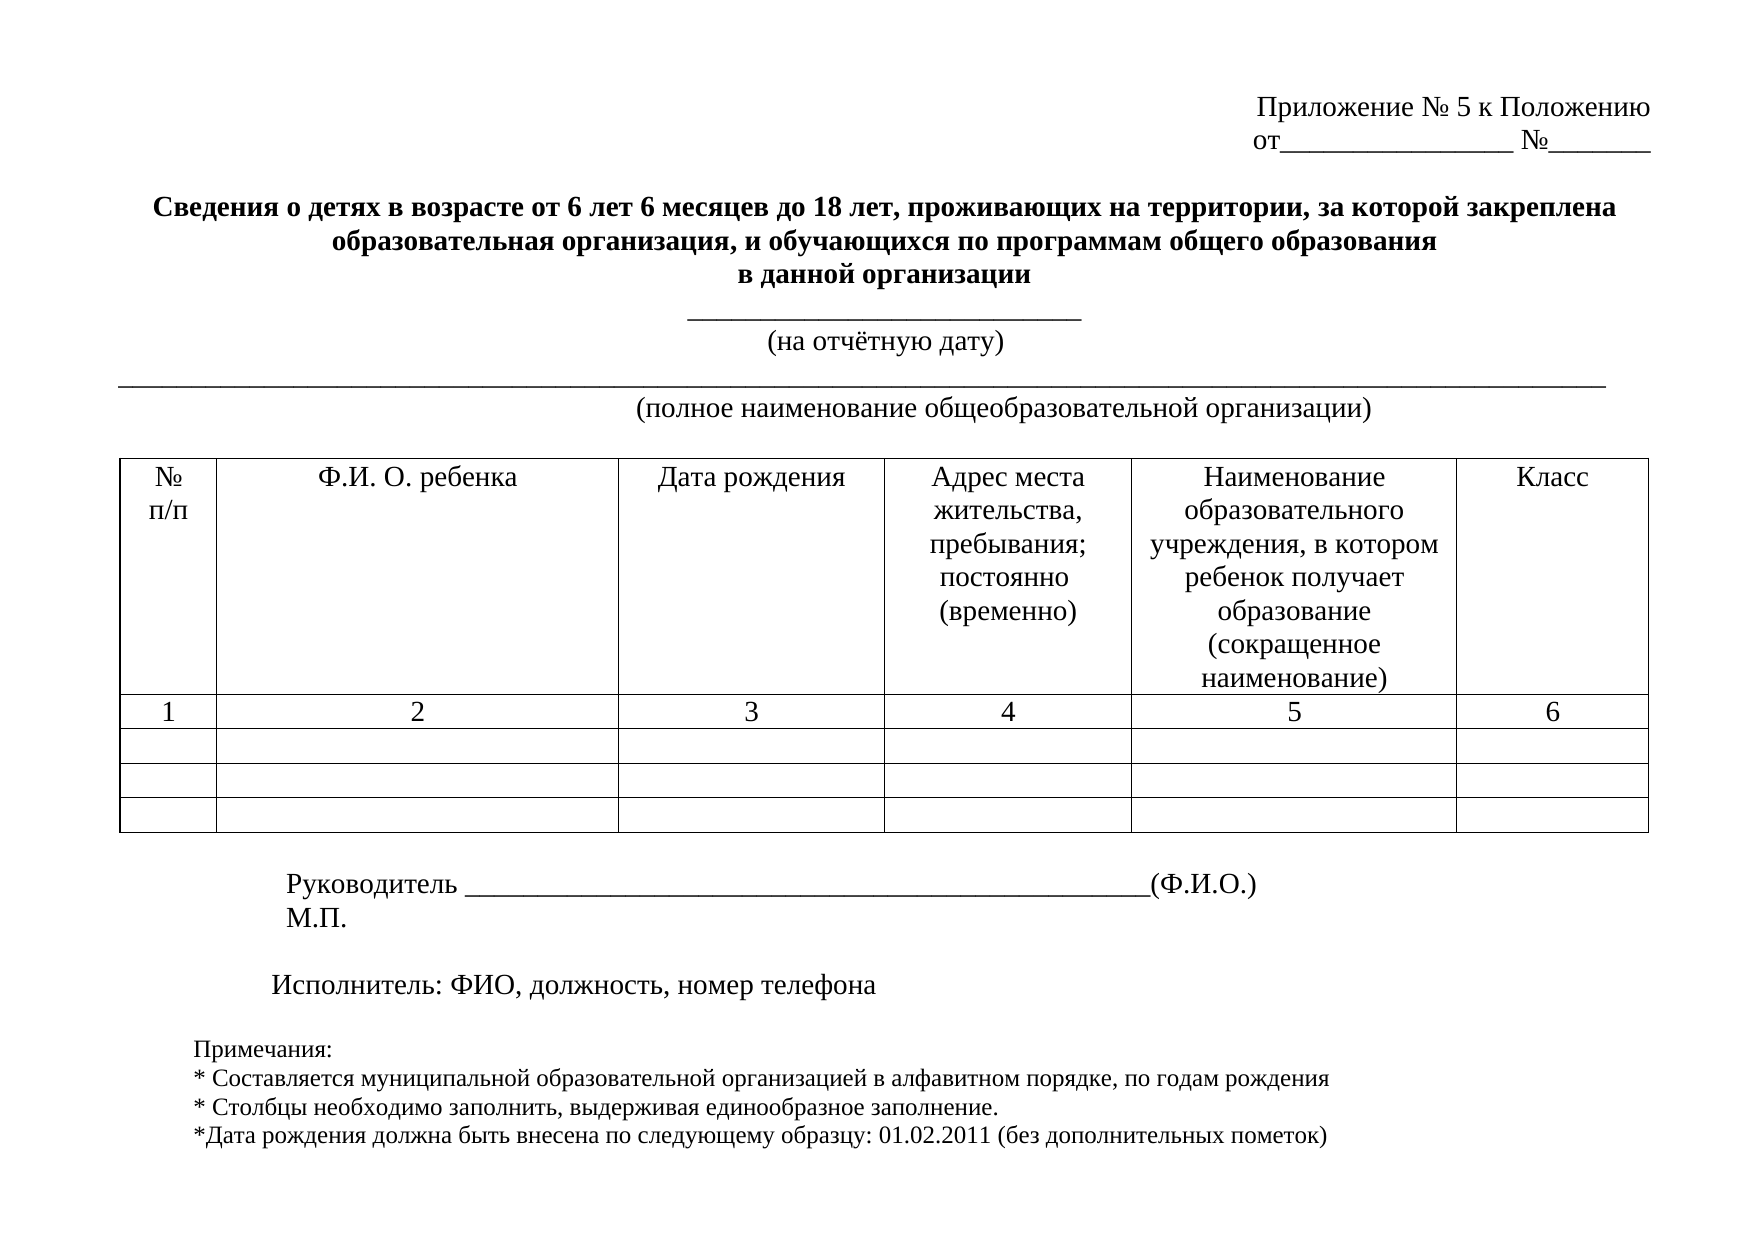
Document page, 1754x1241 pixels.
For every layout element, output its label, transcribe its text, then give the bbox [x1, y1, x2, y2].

text от________________ №_______ [118, 122, 1651, 156]
table_cell 5 [1132, 695, 1456, 728]
table_cell [1132, 764, 1456, 797]
text * Составляется муниципальной образовательной организацией в алфавитном порядке, по годам рождения [118, 1063, 1651, 1092]
text Приложение № 5 к Положению [118, 89, 1651, 122]
text Руководитель _______________________________________________(Ф.И.О.) [118, 866, 1651, 900]
text * Столбцы необходимо заполнить, выдерживая единообразное заполнение. [118, 1092, 1651, 1120]
text в данной организации [118, 256, 1651, 290]
table_cell [217, 764, 618, 797]
table_cell [121, 764, 216, 797]
table_cell [1457, 798, 1648, 832]
text Сведения о детях в возрасте от 6 лет 6 месяцев до 18 лет, проживающих на территории, за которой закреплена образовательная организация, и обучающихся по программам общего образования [118, 189, 1651, 256]
table_header № п/п [121, 459, 216, 693]
table_cell 1 [121, 695, 216, 728]
table_cell 4 [885, 695, 1131, 728]
table_cell 3 [619, 695, 884, 728]
text Исполнитель: ФИО, должность, номер телефона [118, 967, 1651, 1001]
text (полное наименование общеобразовательной организации) [118, 391, 1651, 424]
table_cell [619, 729, 884, 763]
table_cell [885, 729, 1131, 763]
table_cell [885, 764, 1131, 797]
table_cell 6 [1457, 695, 1648, 728]
table_header Ф.И. О. ребенка [217, 459, 618, 693]
table_header Адрес места жительства, пребывания; постоянно (временно) [885, 459, 1131, 693]
table_cell [1457, 764, 1648, 797]
text *Дата рождения должна быть внесена по следующему образцу: 01.02.2011 (без дополнительных пометок) [118, 1120, 1651, 1149]
text (на отчётную дату) ______________________________________________________________________________________________________ [118, 323, 1651, 391]
text Примечания: [118, 1034, 1651, 1063]
table_cell [1132, 729, 1456, 763]
table_cell [121, 798, 216, 832]
table_cell [619, 798, 884, 832]
table_header Дата рождения [619, 459, 884, 693]
table_cell [619, 764, 884, 797]
table_header Наименование образовательного учреждения, в котором ребенок получает образование (сокращенное наименование) [1132, 459, 1456, 693]
text ___________________________ [118, 290, 1651, 323]
table_cell [217, 729, 618, 763]
table_cell [1132, 798, 1456, 832]
table_header Класс [1457, 459, 1648, 693]
table_cell [217, 798, 618, 832]
table_cell [121, 729, 216, 763]
text М.П. [118, 900, 1651, 933]
table_cell 2 [217, 695, 618, 728]
table_cell [1457, 729, 1648, 763]
table_cell [885, 798, 1131, 832]
